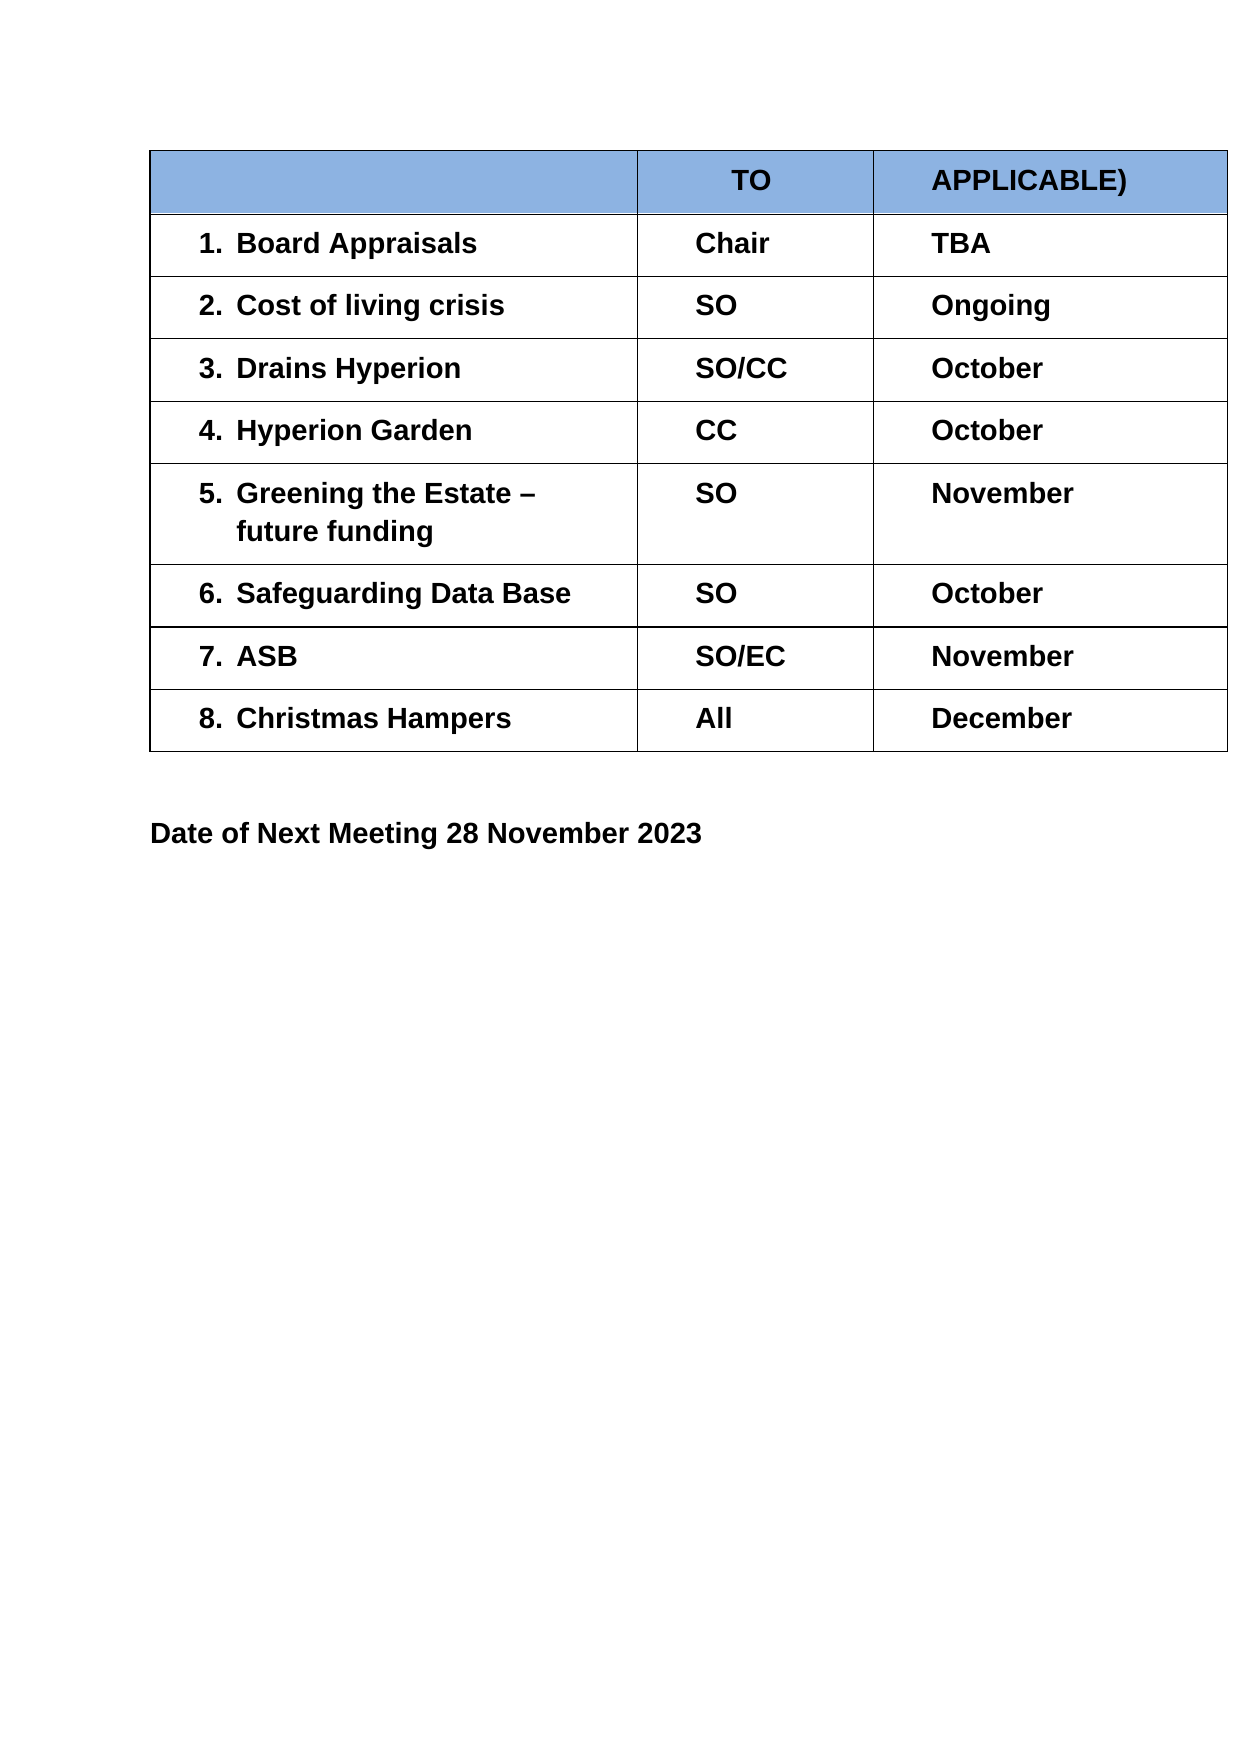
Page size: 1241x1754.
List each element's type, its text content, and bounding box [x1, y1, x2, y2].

table_cell Board Appraisals [151, 215, 637, 276]
table_cell CC [638, 402, 873, 463]
table_cell Cost of living crisis [151, 277, 637, 338]
table_cell SO [638, 464, 873, 564]
table_cell November [874, 464, 1227, 564]
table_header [874, 151, 1227, 213]
table_cell SO [638, 277, 873, 338]
table_cell Hyperion Garden [151, 402, 637, 463]
text Date of Next Meeting 28 November 2023 [150, 816, 1095, 849]
table_header ACTION POINTS [151, 151, 637, 213]
table_cell All [638, 690, 873, 751]
table_cell Ongoing [874, 277, 1227, 338]
table_cell December [874, 690, 1227, 751]
table_cell Greening the Estate – future funding [151, 464, 637, 564]
table_cell SO/CC [638, 339, 873, 401]
table_cell November [874, 628, 1227, 689]
table_cell October [874, 402, 1227, 463]
table_cell Drains Hyperion [151, 339, 637, 401]
table_header TASKED TO [638, 151, 873, 213]
table_cell ASB [151, 628, 637, 689]
table_cell SO [638, 565, 873, 626]
table_cell Chair [638, 215, 873, 276]
table_cell Safeguarding Data Base [151, 565, 637, 626]
table_cell October [874, 339, 1227, 401]
table_cell Christmas Hampers [151, 690, 637, 751]
table_cell October [874, 565, 1227, 626]
table_cell TBA [874, 215, 1227, 276]
table_cell SO/EC [638, 628, 873, 689]
